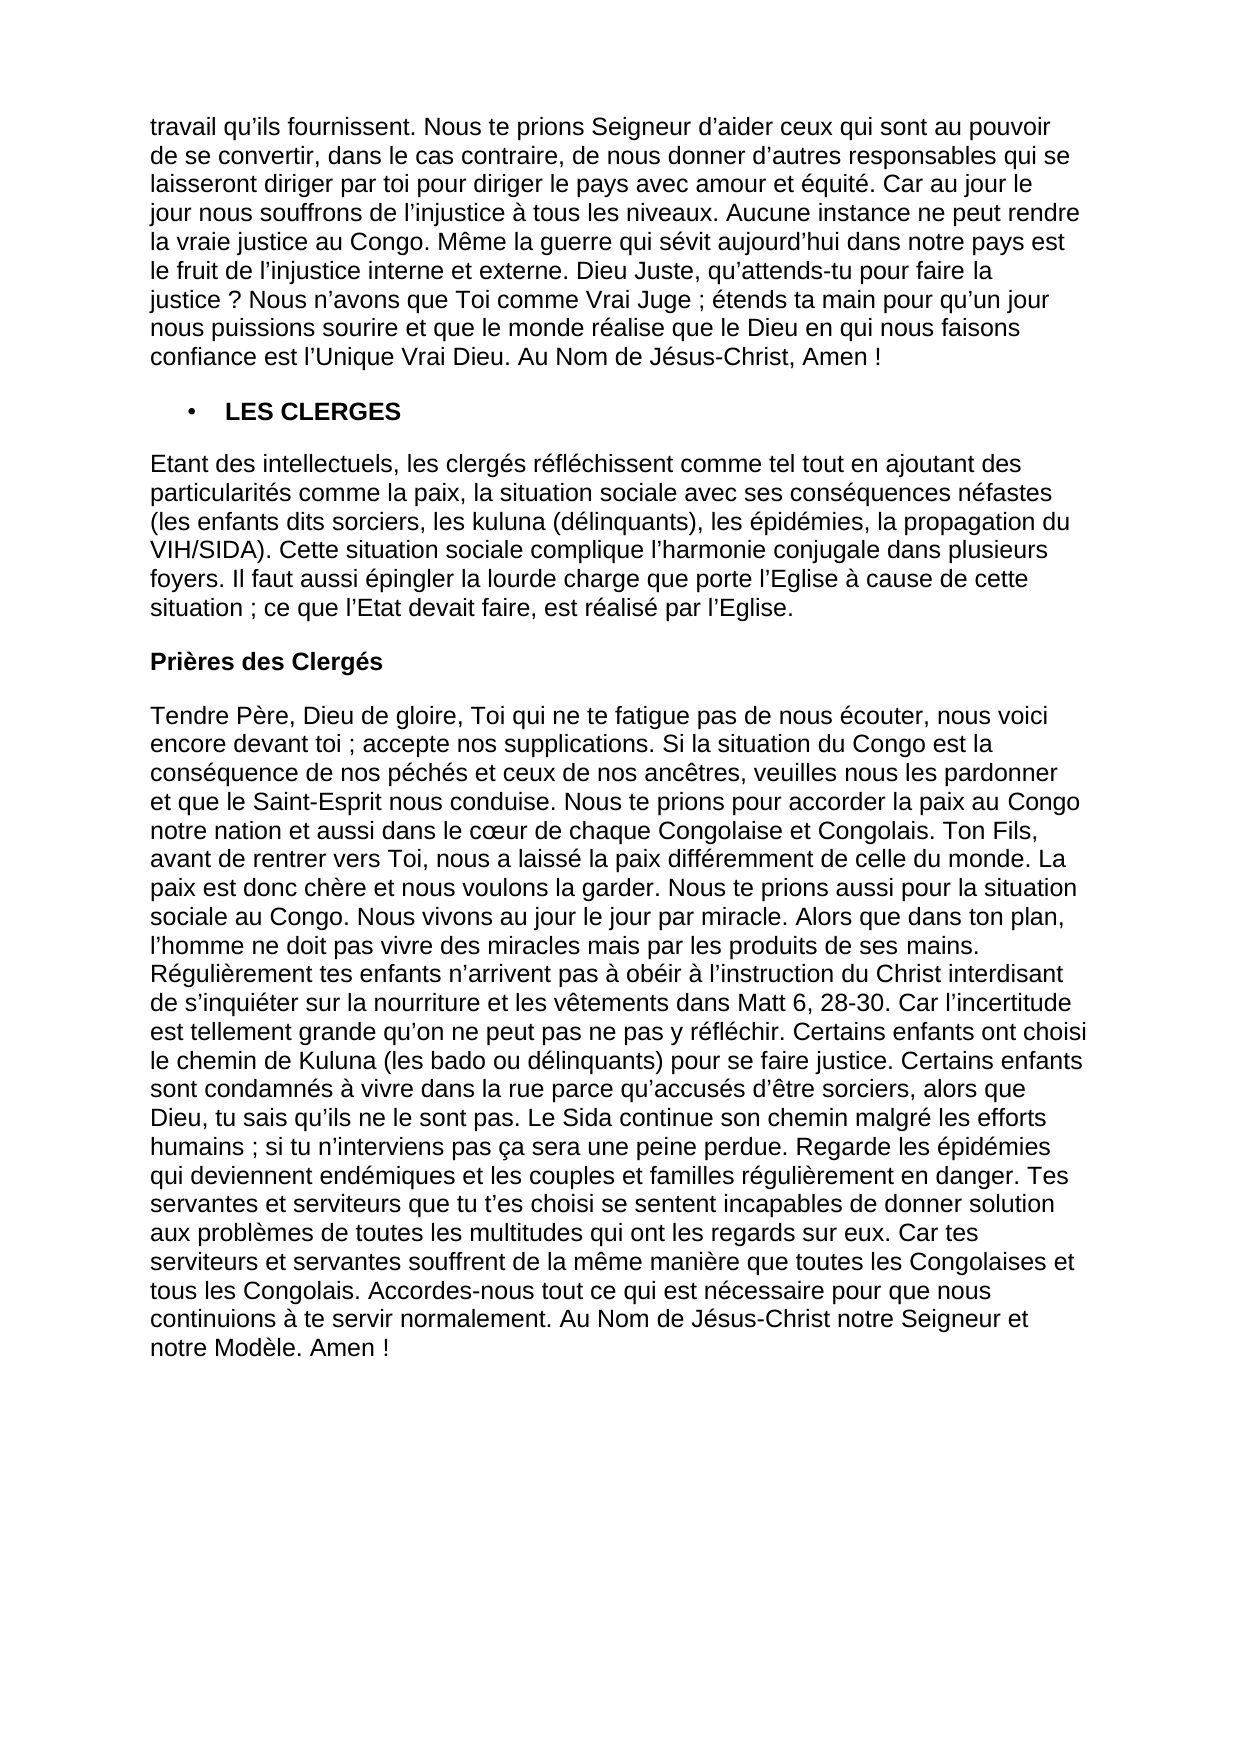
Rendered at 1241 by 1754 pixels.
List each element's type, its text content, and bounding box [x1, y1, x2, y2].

text Tendre Père, Dieu de gloire, Toi qui ne te fatigue pas de nous écouter, nous voici encore devant toi ; accepte nos supplications. Si la situation du Congo est la conséquence de nos péchés et ceux de nos ancêtres, veuilles nous les pardonner et que le Saint-Esprit nous conduise. Nous te prions pour accorder la paix au Congo notre nation et aussi dans le cœur de chaque Congolaise et Congolais. Ton Fils, avant de rentrer vers Toi, nous a laissé la paix différemment de celle du monde. La paix est donc chère et nous voulons la garder. Nous te prions aussi pour la situation sociale au Congo. Nous vivons au jour le jour par miracle. Alors que dans ton plan, l’homme ne doit pas vivre des miracles mais par les produits de ses mains. [150, 701, 1082, 959]
subtitle Prières des Clergés [150, 647, 1101, 675]
text justice ? Nous n’avons que Toi comme Vrai Juge ; étends ta main pour qu’un jour nous puissions sourire et que le monde réalise que le Dieu en qui nous faisons confiance est l’Unique Vrai Dieu. Au Nom de Jésus-Christ, Amen ! [150, 284, 1053, 371]
text Etant des intellectuels, les clergés réfléchissent comme tel tout en ajoutant des particularités comme la paix, la situation sociale avec ses conséquences néfastes (les enfants dits sorciers, les kuluna (délinquants), les épidémies, la propagation du VIH/SIDA). Cette situation sociale complique l’harmonie conjugale dans plusieurs foyers. Il faut aussi épingler la lourde charge que porte l’Eglise à cause de cette situation ; ce que l’Etat devait faire, est réalisé par l’Eglise. [150, 449, 1074, 622]
subtitle LES CLERGES [187, 397, 1101, 426]
text travail qu’ils fournissent. Nous te prions Seigneur d’aider ceux qui sont au pouvoir de se convertir, dans le cas contraire, de nous donner d’autres responsables qui se laisseront diriger par toi pour diriger le pays avec amour et équité. Car au jour le jour nous souffrons de l’injustice à tous les niveaux. Aucune instance ne peut rendre la vraie justice au Congo. Même la guerre qui sévit aujourd’hui dans notre pays est le fruit de l’injustice interne et externe. Dieu Juste, qu’attends-tu pour faire la [150, 112, 1082, 284]
text Régulièrement tes enfants n’arrivent pas à obéir à l’instruction du Christ interdisant de s’inquiéter sur la nourriture et les vêtements dans Matt 6, 28-30. Car l’incertitude est tellement grande qu’on ne peut pas ne pas y réfléchir. Certains enfants ont choisi le chemin de Kuluna (les bado ou délinquants) pour se faire justice. Certains enfants sont condamnés à vivre dans la rue parce qu’accusés d’être sorciers, alors que Dieu, tu sais qu’ils ne le sont pas. Le Sida continue son chemin malgré les efforts humains ; si tu n’interviens pas ça sera une peine perdue. Regarde les épidémies qui deviennent endémiques et les couples et familles régulièrement en danger. Tes servantes et serviteurs que tu t’es choisi se sentent incapables de donner solution aux problèmes de toutes les multitudes qui ont les regards sur eux. Car tes serviteurs et servantes souffrent de la même manière que toutes les Congolaises et tous les Congolais. Accordes-nous tout ce qui est nécessaire pour que nous continuions à te servir normalement. Au Nom de Jésus-Christ notre Seigneur et notre Modèle. Amen ! [150, 959, 1089, 1362]
